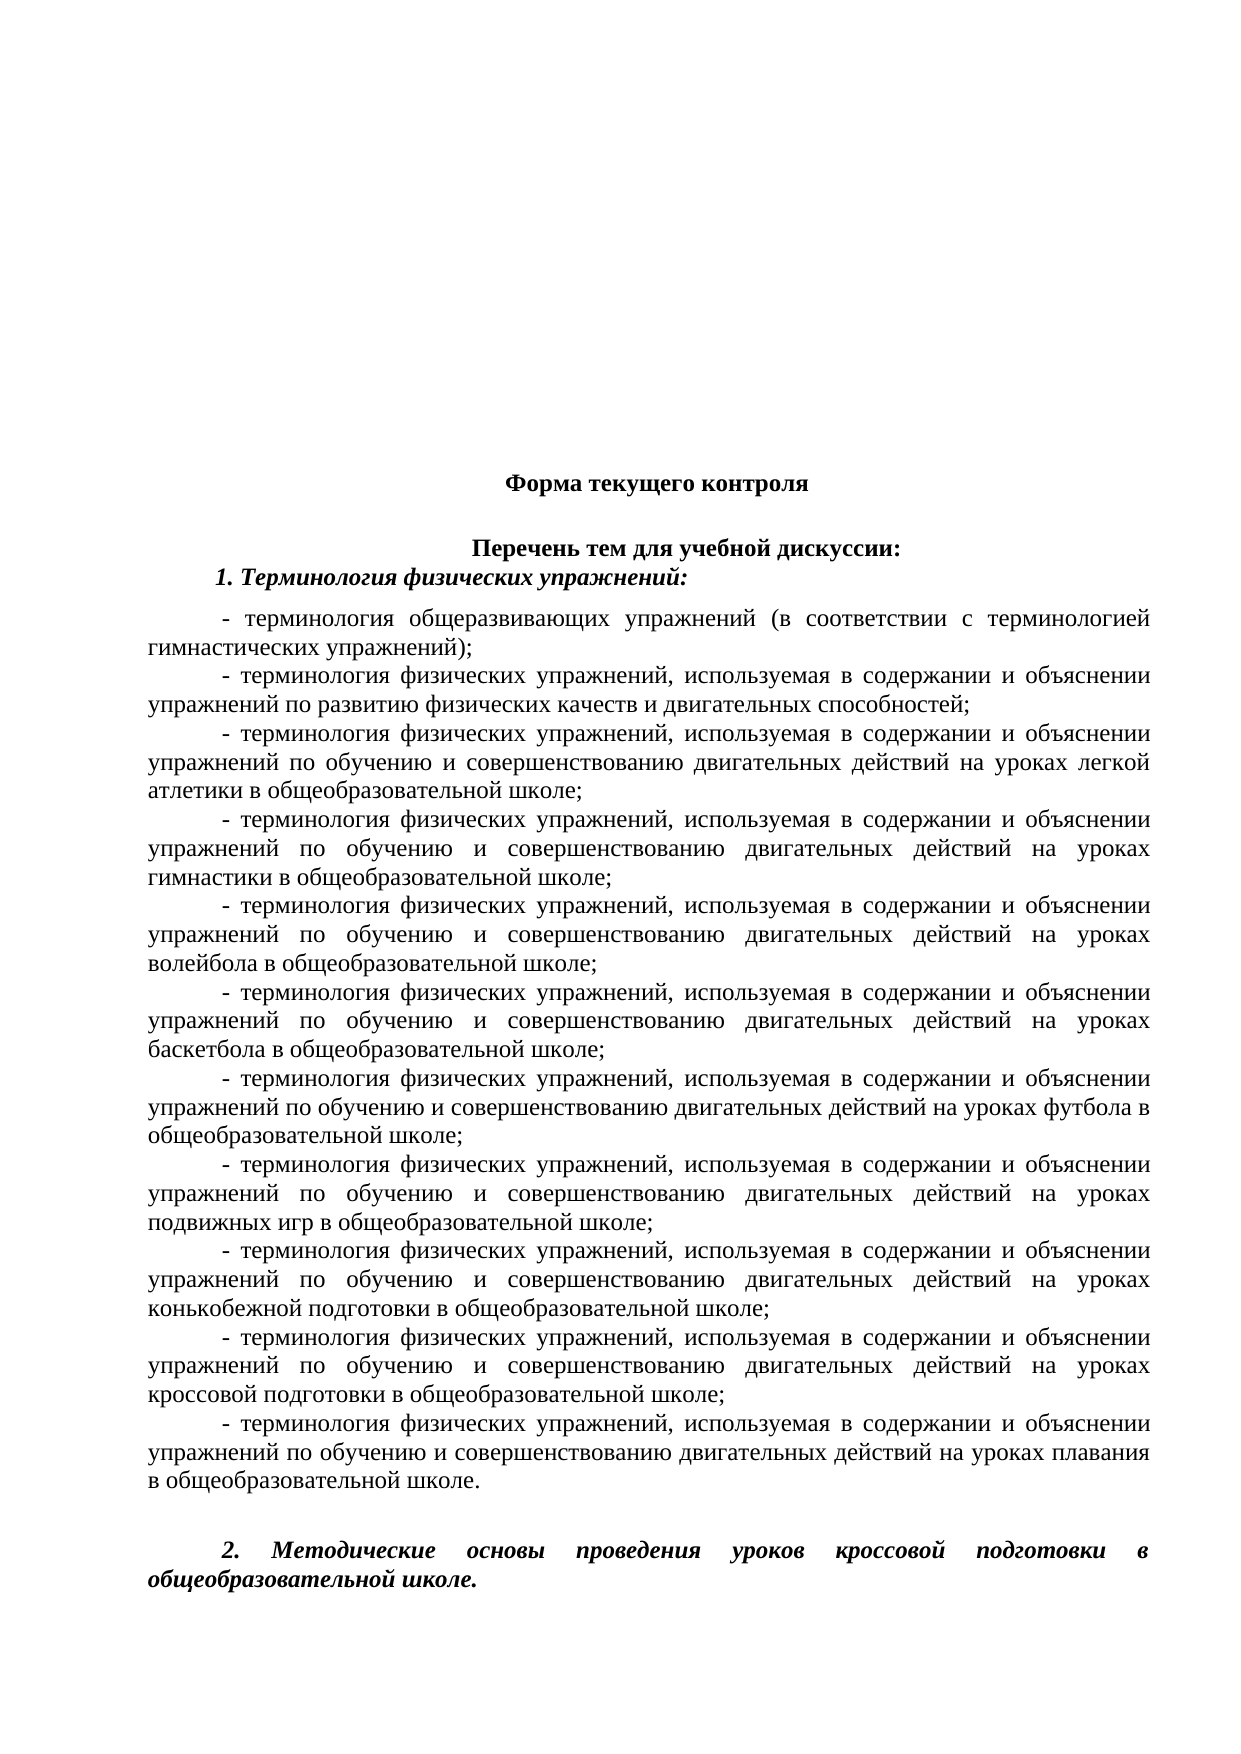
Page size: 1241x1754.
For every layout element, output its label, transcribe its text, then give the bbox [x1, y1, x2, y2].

text - терминология физических упражнений, используемая в содержании и объяснении упражнений по обучению и совершенствованию двигательных действий на уроках футбола в общеобразовательной школе; [148, 1063, 1151, 1149]
text - терминология физических упражнений, используемая в содержании и объяснении упражнений по обучению и совершенствованию двигательных действий на уроках кроссовой подготовки в общеобразовательной школе; [148, 1322, 1151, 1408]
text 1. Терминология физических упражнений: [177, 562, 1151, 590]
text Перечень тем для учебной дискуссии: [148, 533, 1151, 562]
text - терминология физических упражнений, используемая в содержании и объяснении упражнений по обучению и совершенствованию двигательных действий на уроках конькобежной подготовки в общеобразовательной школе; [148, 1235, 1151, 1322]
text - терминология физических упражнений, используемая в содержании и объяснении упражнений по обучению и совершенствованию двигательных действий на уроках волейбола в общеобразовательной школе; [148, 890, 1151, 977]
text Форма текущего контроля [263, 439, 915, 504]
text - терминология физических упражнений, используемая в содержании и объяснении упражнений по развитию физических качеств и двигательных способностей; [148, 660, 1151, 718]
text - терминология общеразвивающих упражнений (в соответствии с терминологией гимнастических упражнений); [148, 603, 1151, 660]
text - терминология физических упражнений, используемая в содержании и объяснении упражнений по обучению и совершенствованию двигательных действий на уроках баскетбола в общеобразовательной школе; [148, 977, 1151, 1063]
text 2. Методические основы проведения уроков кроссовой подготовки в общеобразовательной школе. [148, 1535, 1151, 1593]
text - терминология физических упражнений, используемая в содержании и объяснении упражнений по обучению и совершенствованию двигательных действий на уроках плавания в общеобразовательной школе. [148, 1408, 1151, 1494]
text - терминология физических упражнений, используемая в содержании и объяснении упражнений по обучению и совершенствованию двигательных действий на уроках легкой атлетики в общеобразовательной школе; [148, 718, 1151, 804]
text - терминология физических упражнений, используемая в содержании и объяснении упражнений по обучению и совершенствованию двигательных действий на уроках гимнастики в общеобразовательной школе; [148, 804, 1151, 890]
text - терминология физических упражнений, используемая в содержании и объяснении упражнений по обучению и совершенствованию двигательных действий на уроках подвижных игр в общеобразовательной школе; [148, 1149, 1151, 1235]
